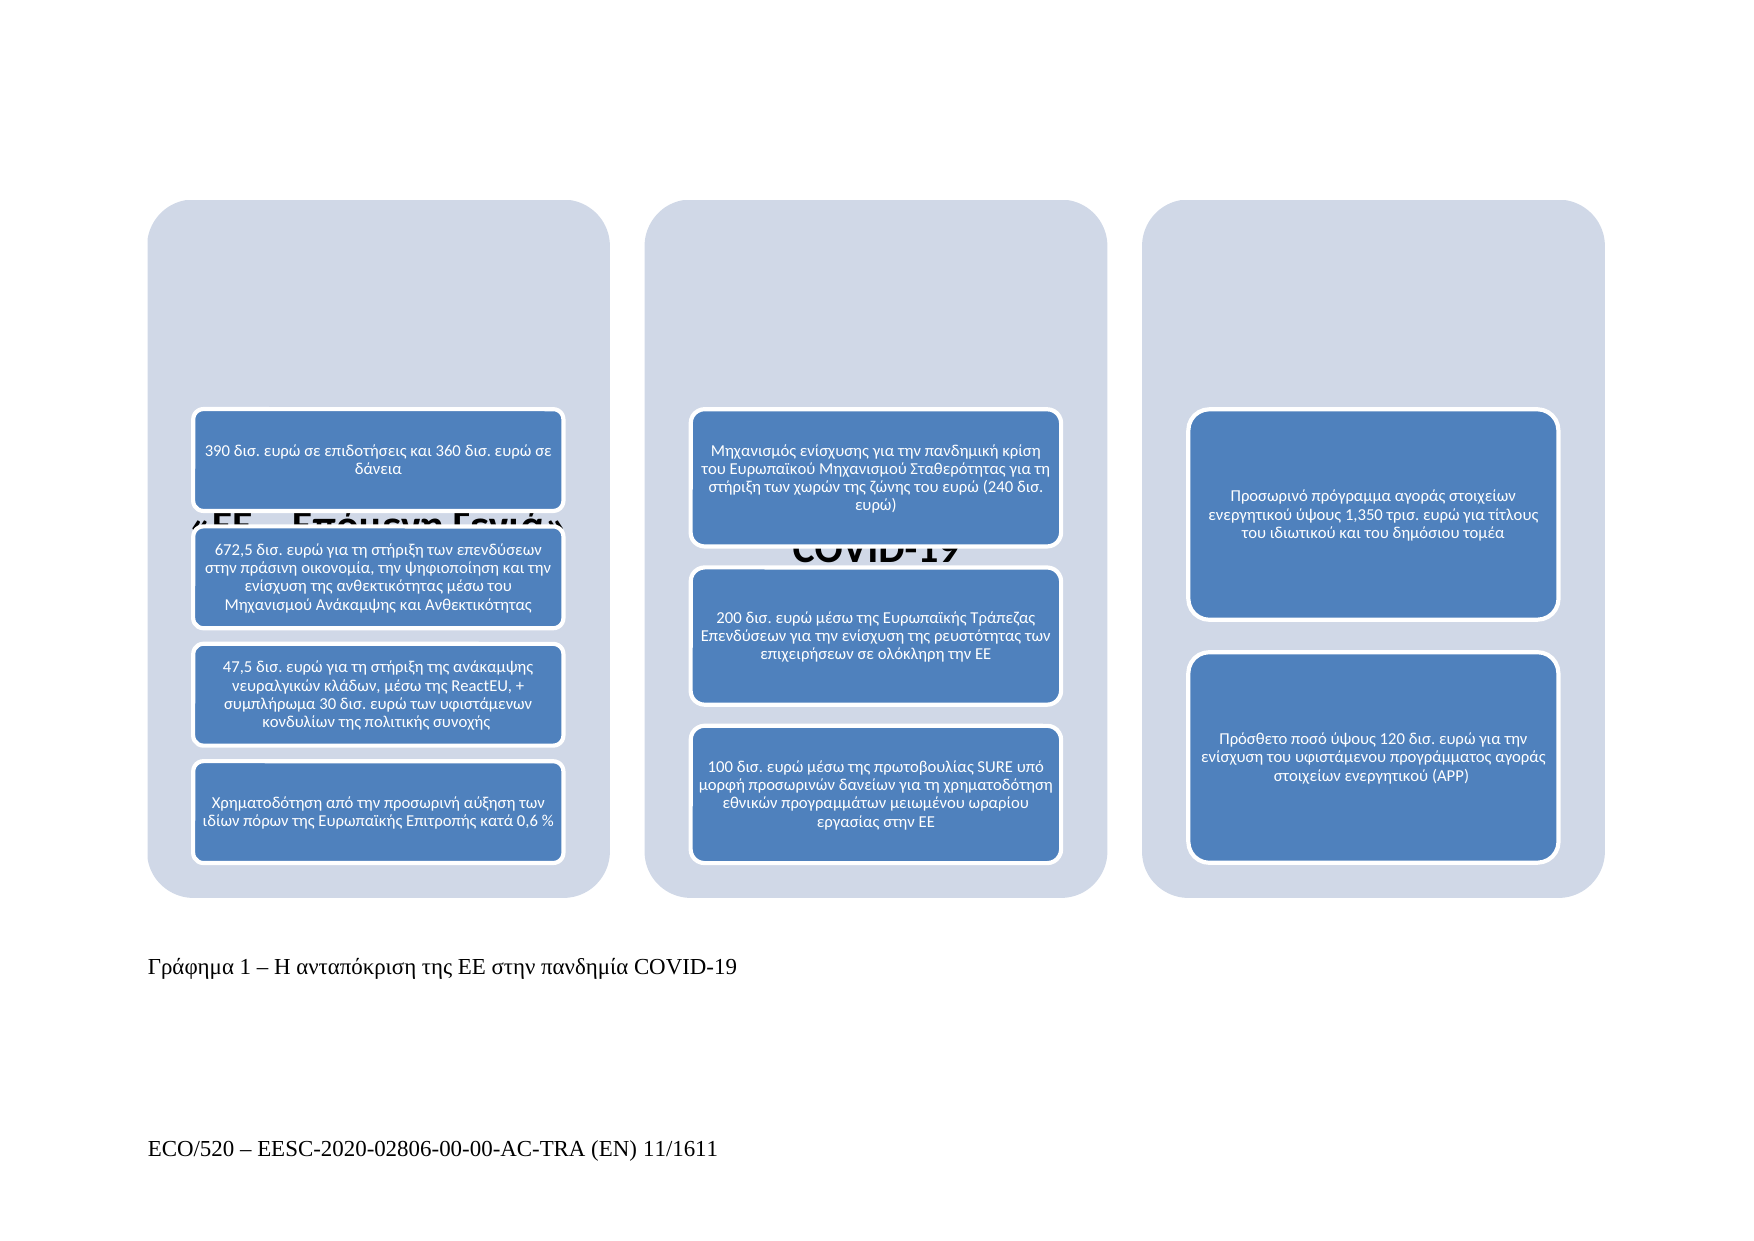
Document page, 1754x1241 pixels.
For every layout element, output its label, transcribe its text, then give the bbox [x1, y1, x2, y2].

text Γράφημα 1 – Η ανταπόκριση της ΕΕ στην πανδημία COVID-19 [148, 953, 1606, 979]
